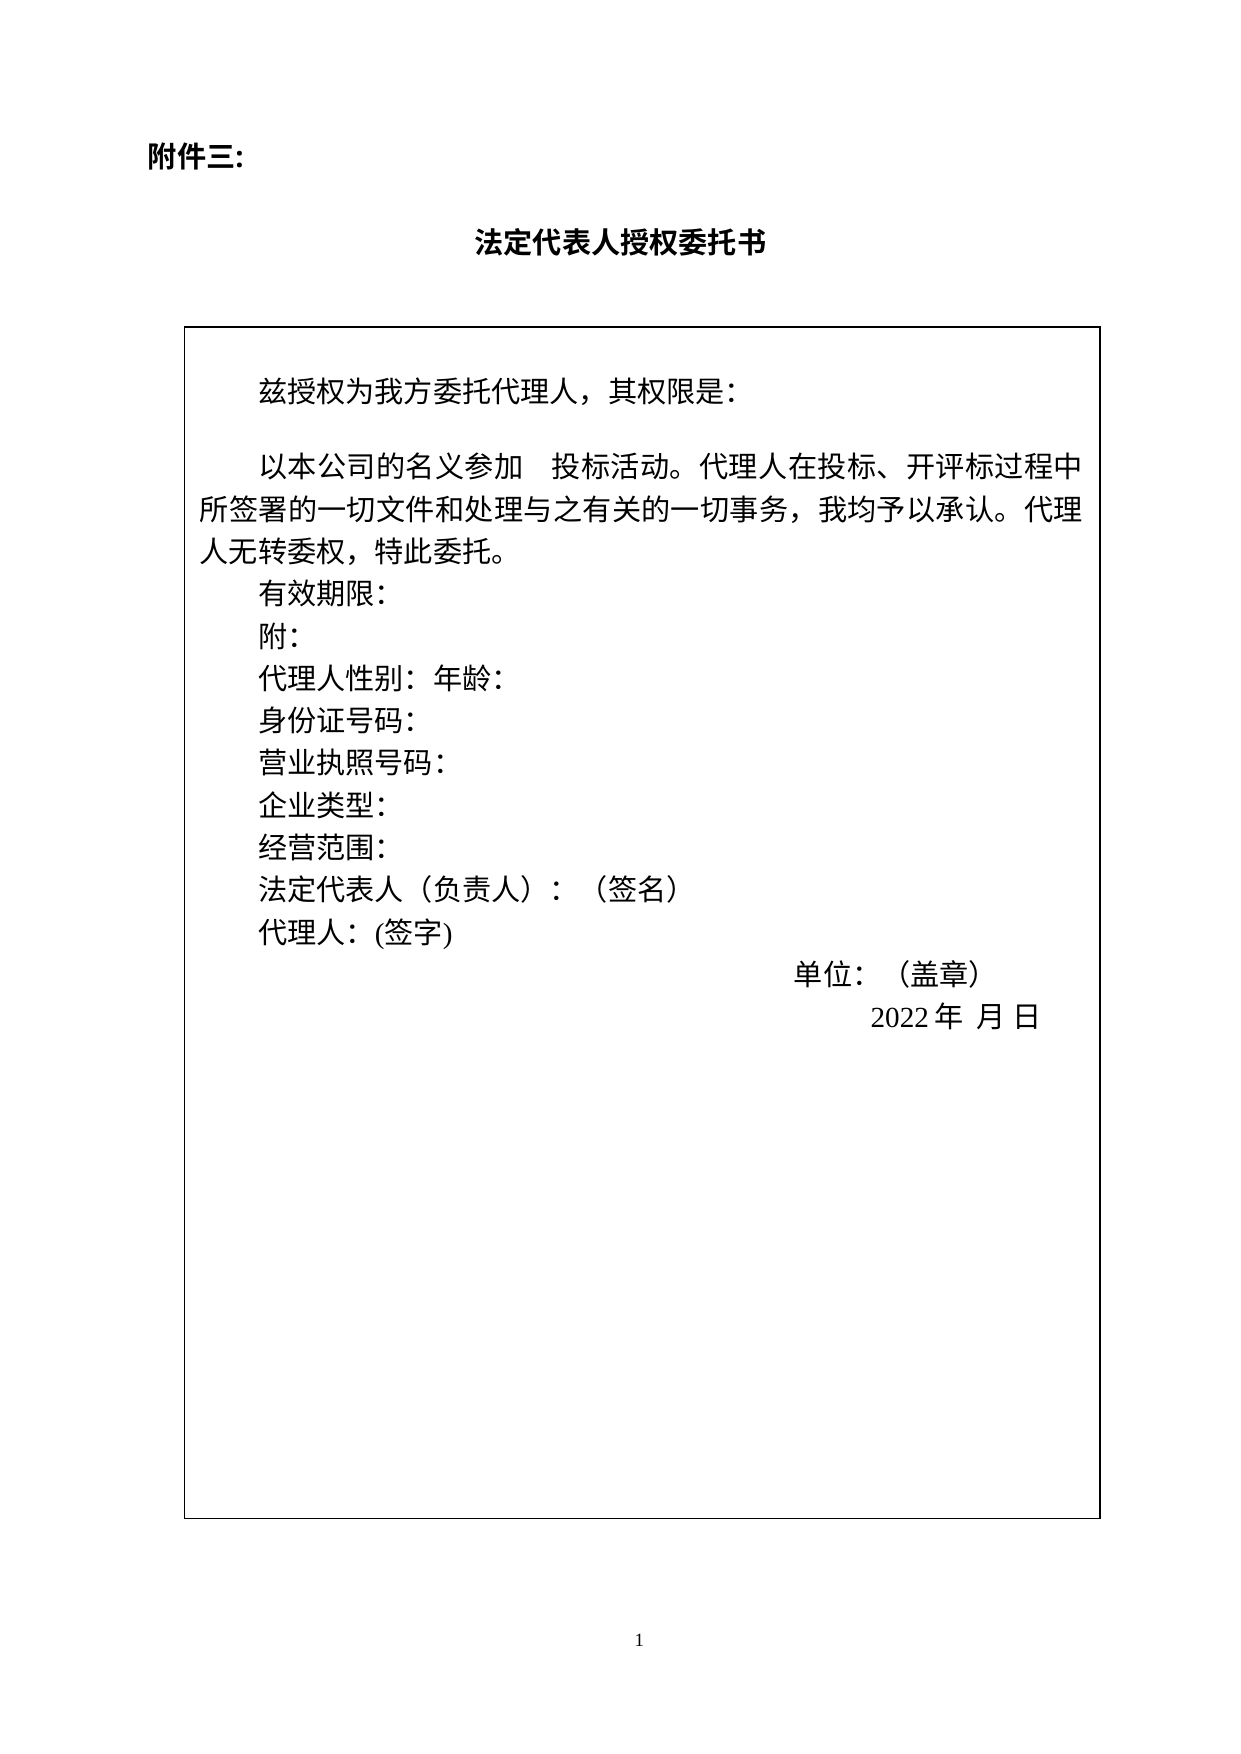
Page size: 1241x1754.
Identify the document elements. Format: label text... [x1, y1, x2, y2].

text 法定代表人授权委托书 [148, 208, 1093, 273]
text 附件三: [148, 122, 1093, 187]
